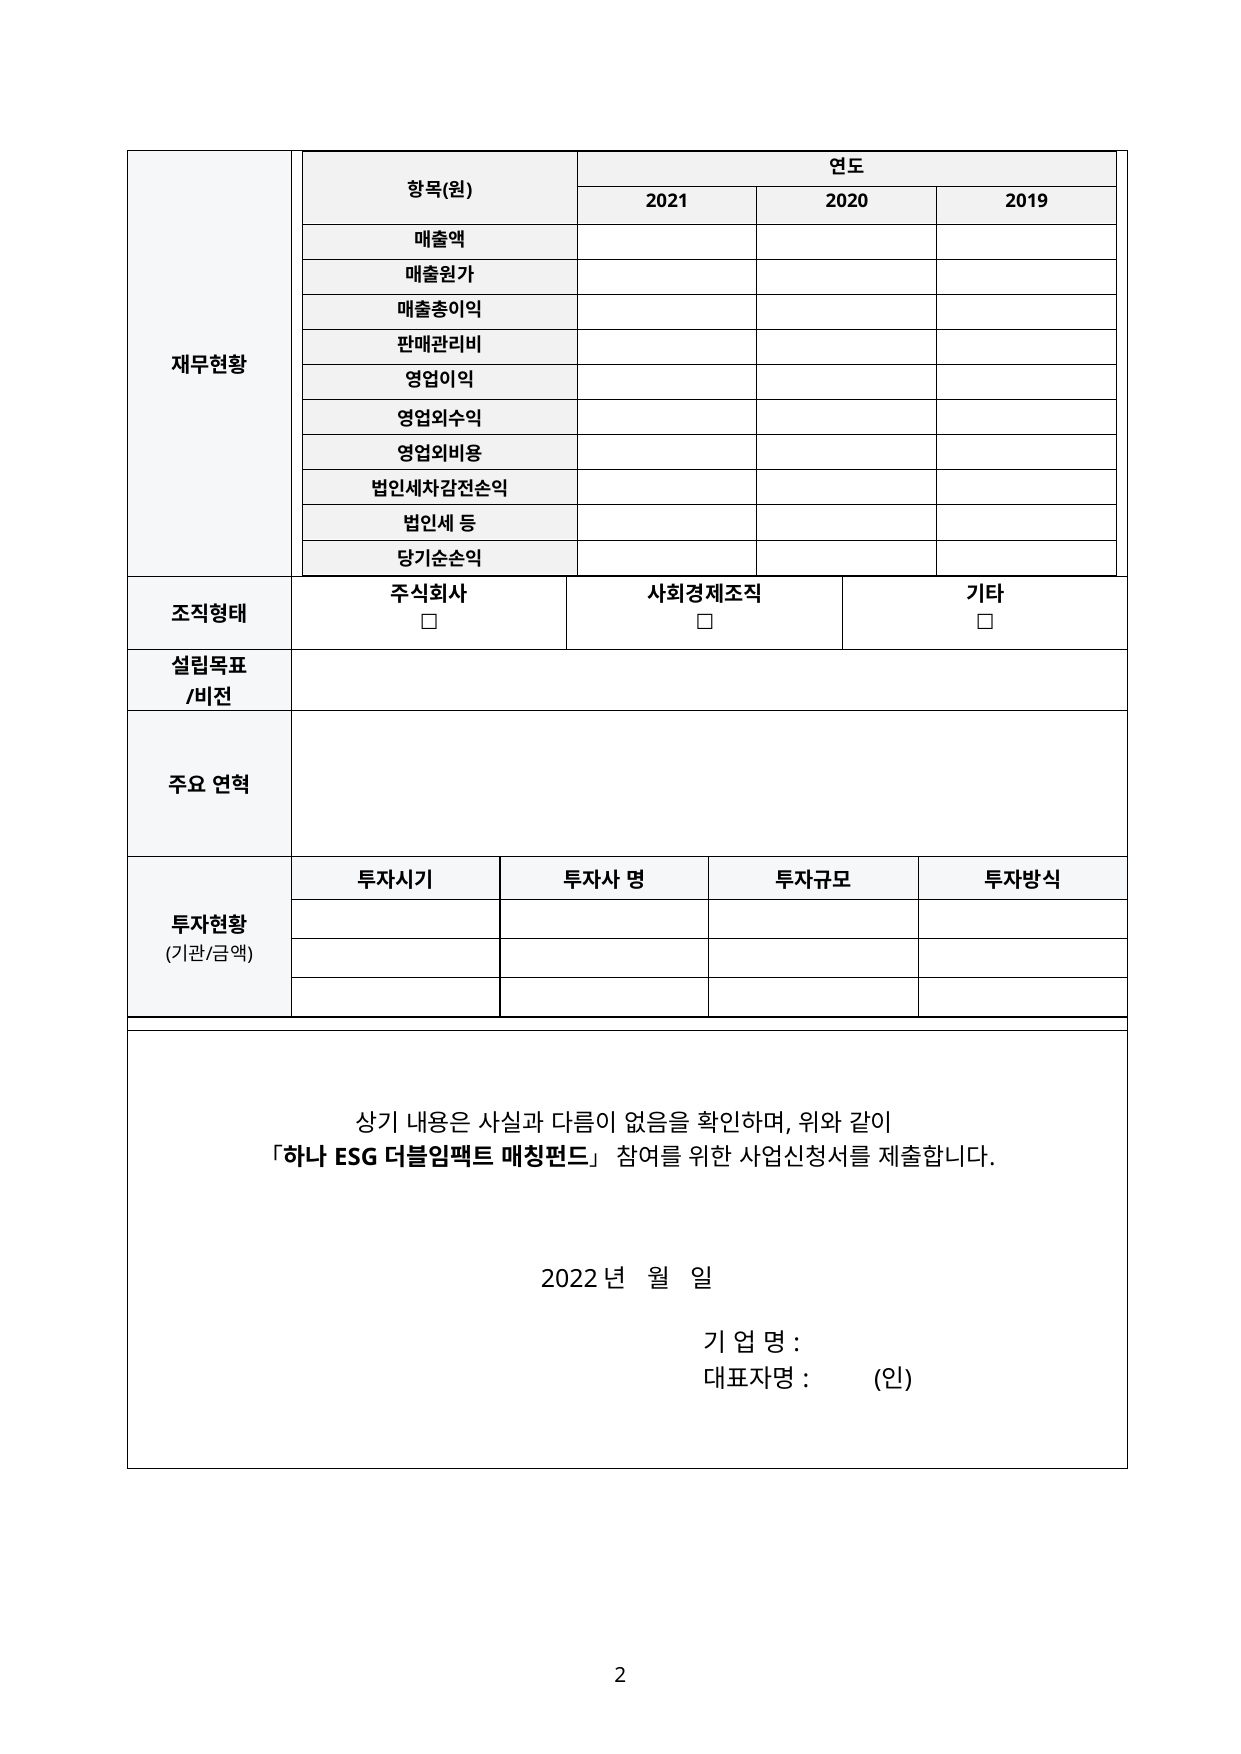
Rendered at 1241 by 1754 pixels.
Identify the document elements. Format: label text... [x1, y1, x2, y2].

table_cell [757, 505, 936, 540]
table_cell [937, 225, 1116, 259]
table_cell [292, 900, 499, 938]
table_cell [937, 330, 1116, 364]
table_cell [757, 435, 936, 469]
table_cell [292, 978, 499, 1016]
table_cell [919, 978, 1127, 1016]
table_cell 설립목표 /비전 [128, 650, 291, 710]
table_cell [578, 400, 756, 434]
table_cell [757, 330, 936, 364]
table_cell [501, 978, 708, 1016]
table_cell [1117, 151, 1127, 576]
table_cell [937, 470, 1116, 504]
table_cell [919, 939, 1127, 977]
table_cell 투자방식 [919, 857, 1127, 899]
table_cell 기타 [843, 577, 1127, 649]
table_cell [937, 400, 1116, 434]
table_cell [578, 365, 756, 399]
table_cell [757, 295, 936, 329]
table_cell [501, 900, 708, 938]
table_cell [937, 365, 1116, 399]
table_cell [919, 900, 1127, 938]
table_cell [937, 541, 1116, 575]
table_cell [709, 978, 918, 1016]
table_cell [292, 650, 1127, 710]
table_cell [578, 295, 756, 329]
table_cell [757, 400, 936, 434]
table_cell 조직형태 [128, 577, 291, 649]
table_cell 투자시기 [292, 857, 499, 899]
table_cell [757, 541, 936, 575]
table_cell 사회경제조직 [567, 577, 842, 649]
table_cell 투자규모 [709, 857, 918, 899]
table_cell [501, 939, 708, 977]
table_cell [578, 470, 756, 504]
table_cell [578, 505, 756, 540]
table_cell [757, 225, 936, 259]
table_cell 주식회사 [292, 577, 566, 649]
table_cell [937, 295, 1116, 329]
table_cell [757, 470, 936, 504]
table_cell [578, 225, 756, 259]
table_cell [128, 1018, 1127, 1029]
table_cell [937, 260, 1116, 294]
table_cell [937, 435, 1116, 469]
table_cell 투자현황 (기관/금액) [128, 857, 291, 1016]
table_cell [757, 260, 936, 294]
table_cell [709, 900, 918, 938]
table_cell 주요 연혁 [128, 711, 291, 856]
table_cell [578, 541, 756, 575]
table_cell [578, 260, 756, 294]
table_cell [292, 711, 1127, 856]
table_cell [578, 330, 756, 364]
table_cell [578, 435, 756, 469]
table_cell [937, 505, 1116, 540]
table_cell 투자사 명 [501, 857, 708, 899]
table_cell [292, 151, 302, 576]
table_cell 상기 내용은 사실과 다름이 없음을 확인하며, 위와 같이 「하나 ESG 더블임팩트 매칭펀드」 참여를 위한 사업신청서를 제출합니다. 2022년 월 일 기 업 명 : 대표자명 : (인) [128, 1031, 1127, 1468]
table_cell 재무현황 [128, 151, 291, 576]
table_cell [757, 365, 936, 399]
table_cell [709, 939, 918, 977]
table_cell [292, 939, 499, 977]
